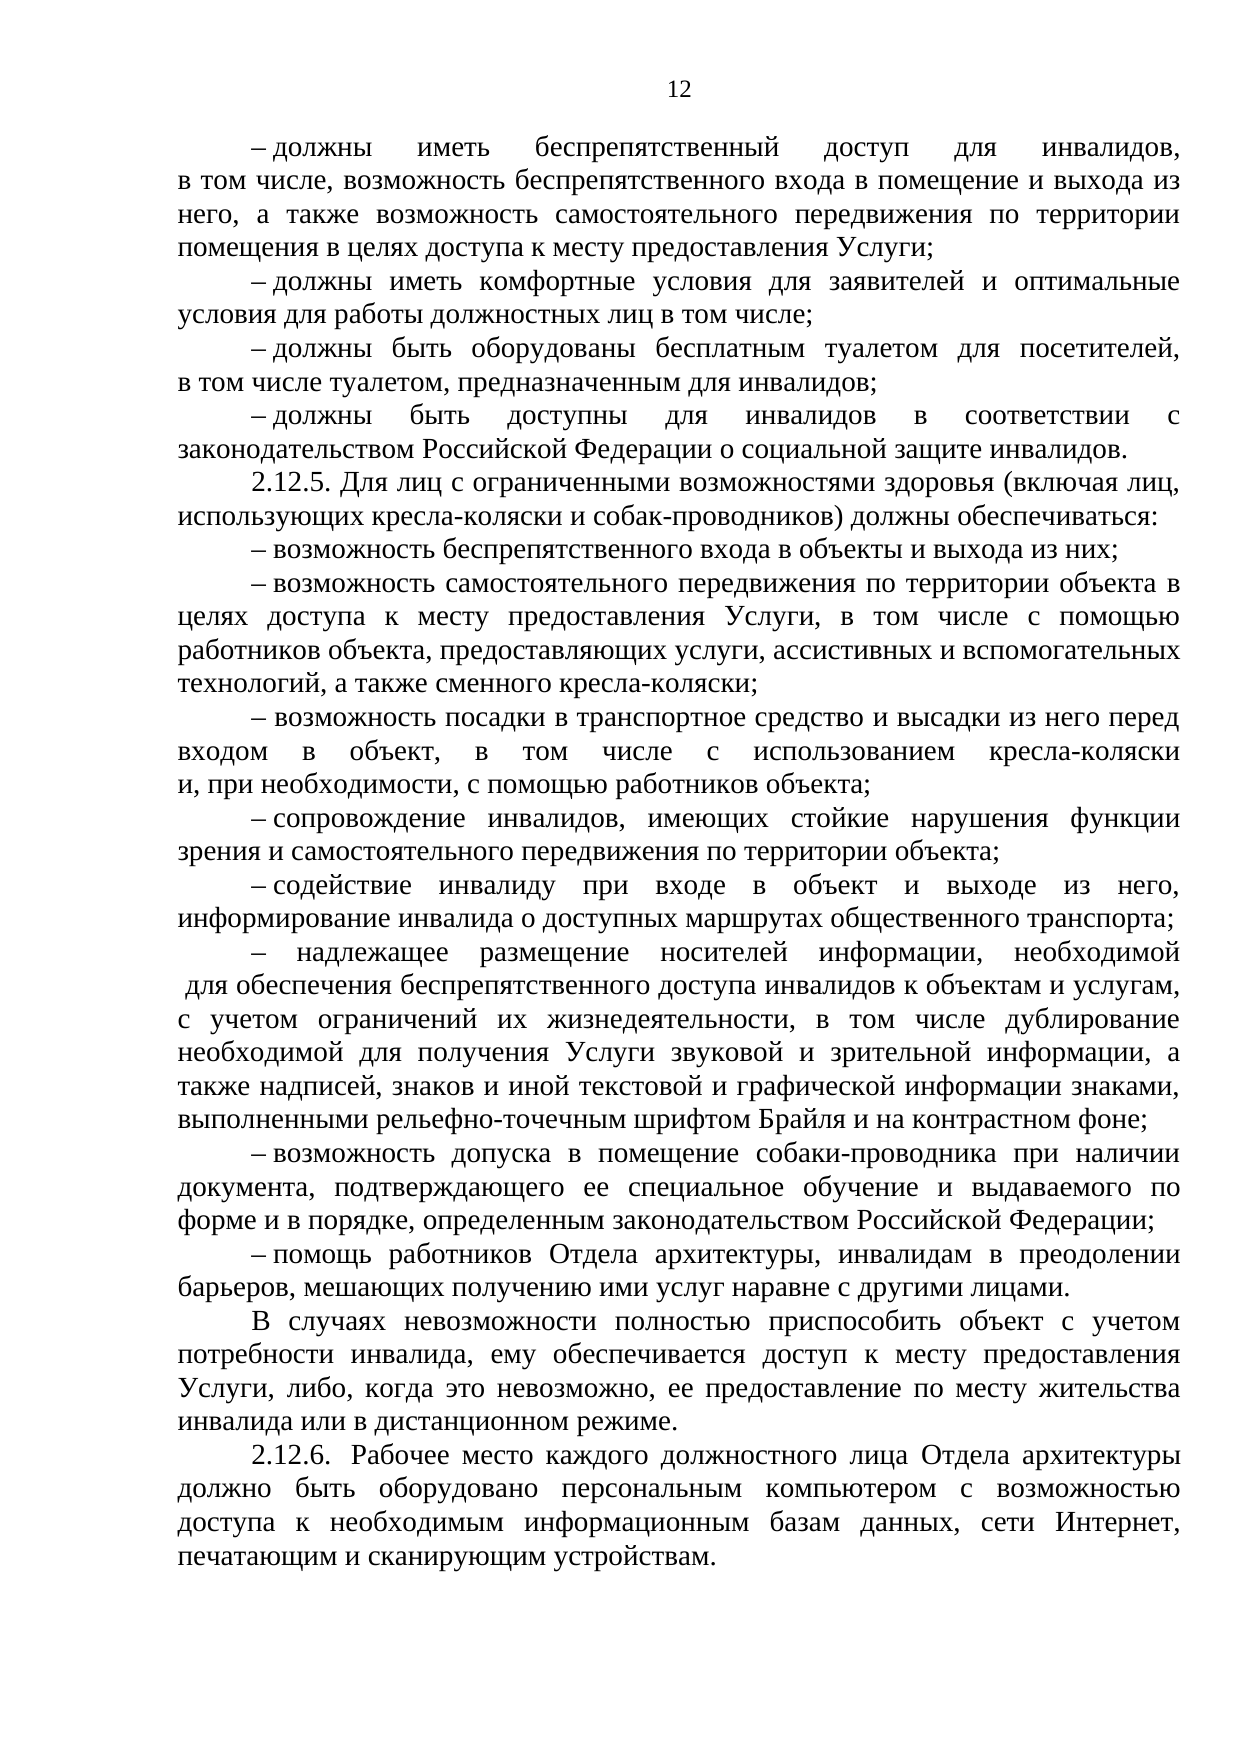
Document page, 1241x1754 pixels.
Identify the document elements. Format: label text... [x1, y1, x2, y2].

text – должны быть оборудованы бесплатным туалетом для посетителей, в том числе туалетом, предназначенным для инвалидов; [177, 330, 1181, 397]
text – помощь работников Отдела архитектуры, инвалидам в преодолении барьеров, мешающих получению ими услуг наравне с другими лицами. [177, 1236, 1181, 1303]
text – возможность посадки в транспортное средство и высадки из него перед входом в объект, в том числе с использованием кресла-коляски и, при необходимости, с помощью работников объекта; [177, 699, 1181, 800]
text – сопровождение инвалидов, имеющих стойкие нарушения функции зрения и самостоятельного передвижения по территории объекта; [177, 800, 1181, 867]
text – надлежащее размещение носителей информации, необходимой для обеспечения беспрепятственного доступа инвалидов к объектам и услугам, с учетом ограничений их жизнедеятельности, в том числе дублирование необходимой для получения Услуги звуковой и зрительной информации, а также надписей, знаков и иной текстовой и графической информации знаками, выполненными рельефно-точечным шрифтом Брайля и на контрастном фоне; [177, 934, 1181, 1135]
text – возможность беспрепятственного входа в объекты и выхода из них; [177, 531, 1181, 565]
text В случаях невозможности полностью приспособить объект с учетом потребности инвалида, ему обеспечивается доступ к месту предоставления Услуги, либо, когда это невозможно, ее предоставление по месту жительства инвалида или в дистанционном режиме. [177, 1303, 1181, 1437]
text 2.12.6. Рабочее место каждого должностного лица Отдела архитектуры должно быть оборудовано персональным компьютером с возможностью доступа к необходимым информационным базам данных, сети Интернет, печатающим и сканирующим устройствам. [177, 1437, 1181, 1571]
text – должны иметь беспрепятственный доступ для инвалидов, в том числе, возможность беспрепятственного входа в помещение и выхода из него, а также возможность самостоятельного передвижения по территории помещения в целях доступа к месту предоставления Услуги; [177, 129, 1181, 263]
text – должны быть доступны для инвалидов в соответствии с законодательством Российской Федерации о социальной защите инвалидов. [177, 397, 1181, 464]
text 2.12.5. Для лиц с ограниченными возможностями здоровья (включая лиц, использующих кресла-коляски и собак-проводников) должны обеспечиваться: [177, 464, 1181, 531]
text – возможность самостоятельного передвижения по территории объекта в целях доступа к месту предоставления Услуги, в том числе с помощью работников объекта, предоставляющих услуги, ассистивных и вспомогательных технологий, а также сменного кресла-коляски; [177, 565, 1181, 699]
text – содействие инвалиду при входе в объект и выходе из него, информирование инвалида о доступных маршрутах общественного транспорта; [177, 867, 1181, 934]
text – должны иметь комфортные условия для заявителей и оптимальные условия для работы должностных лиц в том числе; [177, 263, 1181, 330]
text – возможность допуска в помещение собаки-проводника при наличии документа, подтверждающего ее специальное обучение и выдаваемого по форме и в порядке, определенным законодательством Российской Федерации; [177, 1135, 1181, 1236]
